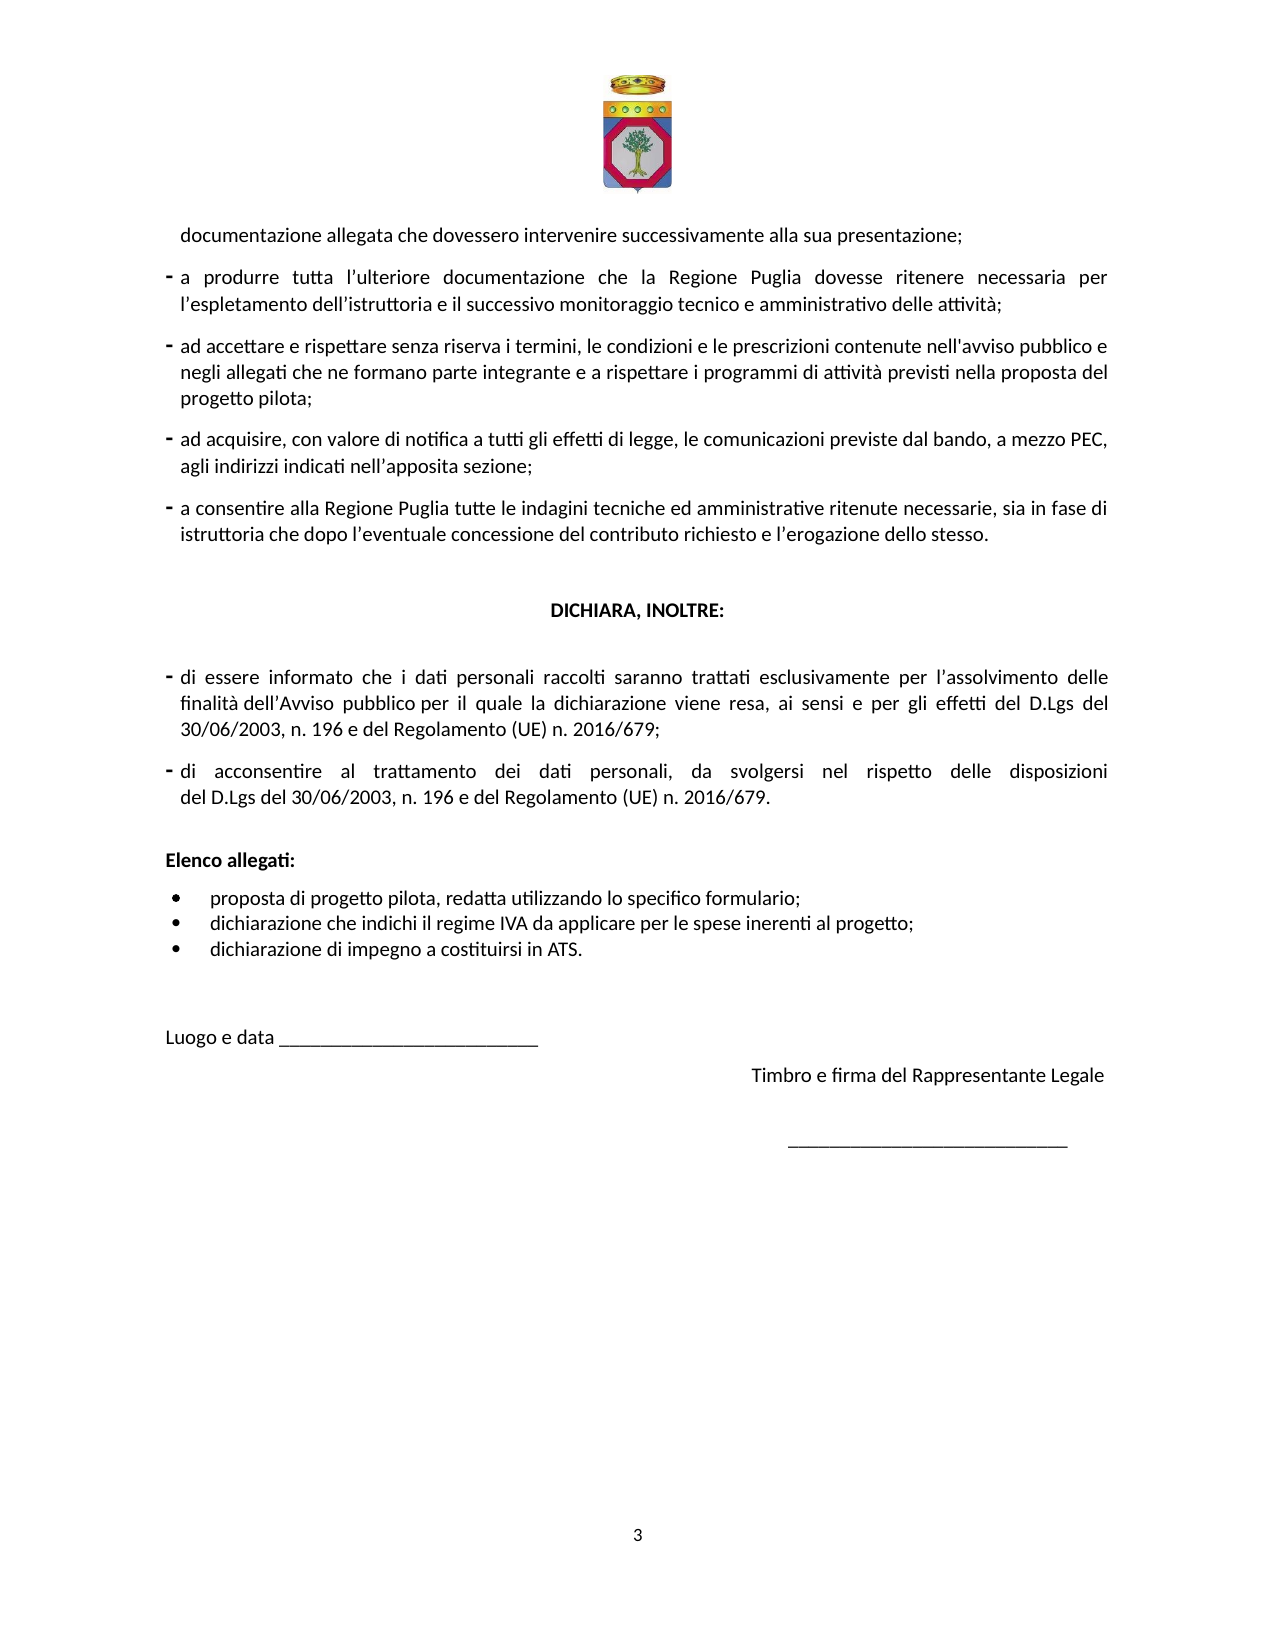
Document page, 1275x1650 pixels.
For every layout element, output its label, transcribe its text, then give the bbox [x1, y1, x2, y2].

list a produrre tutta l’ulteriore documentazione che la Regione Puglia dovesse ritenere necessaria per l’espletamento dell’istruttoria e il successivo monitoraggio tecnico e amministrativo delle attività; [165, 260, 1109, 316]
list di essere informato che i dati personali raccolti saranno trattati esclusivamente per l’assolvimento delle finalità dell’Avviso pubblico per il quale la dichiarazione viene resa, ai sensi e per gli effetti del D.Lgs del 30/06/2003, n. 196 e del Regolamento (UE) n. 2016/679; [165, 660, 1109, 741]
list proposta di progetto pilota, redatta utilizzando lo specifico formulario; [172, 885, 1109, 911]
list dichiarazione che indichi il regime IVA da applicare per le spese inerenti al progetto; [172, 911, 1109, 936]
list dichiarazione di impegno a costituirsi in ATS. [172, 936, 1109, 961]
list ad acquisire, con valore di notifica a tutti gli effetti di legge, le comunicazioni previste dal bando, a mezzo PEC, agli indirizzi indicati nell’apposita sezione; [165, 423, 1109, 478]
list a consentire alla Regione Puglia tutte le indagini tecniche ed amministrative ritenute necessarie, sia in fase di istruttoria che dopo l’eventuale concessione del contributo richiesto e l’erogazione dello stesso. [165, 491, 1109, 547]
text Timbro e firma del Rappresentante Legale [747, 1062, 1109, 1087]
text DICHIARA, INOLTRE: [165, 597, 1109, 622]
list di acconsentire al trattamento dei dati personali, da svolgersi nel rispetto delle disposizioni del D.Lgs del 30/06/2003, n. 196 e del Regolamento (UE) n. 2016/679. [165, 754, 1109, 810]
list ad accettare e rispettare senza riserva i termini, le condizioni e le prescrizioni contenute nell'avviso pubblico e negli allegati che ne formano parte integrante e a rispettare i programmi di attività previsti nella proposta del progetto pilota; [165, 329, 1109, 410]
text Luogo e data _________________________ [165, 1024, 1109, 1049]
text ___________________________ [747, 1125, 1109, 1150]
picture [603, 75, 672, 194]
text Elenco allegati: [165, 847, 1109, 873]
